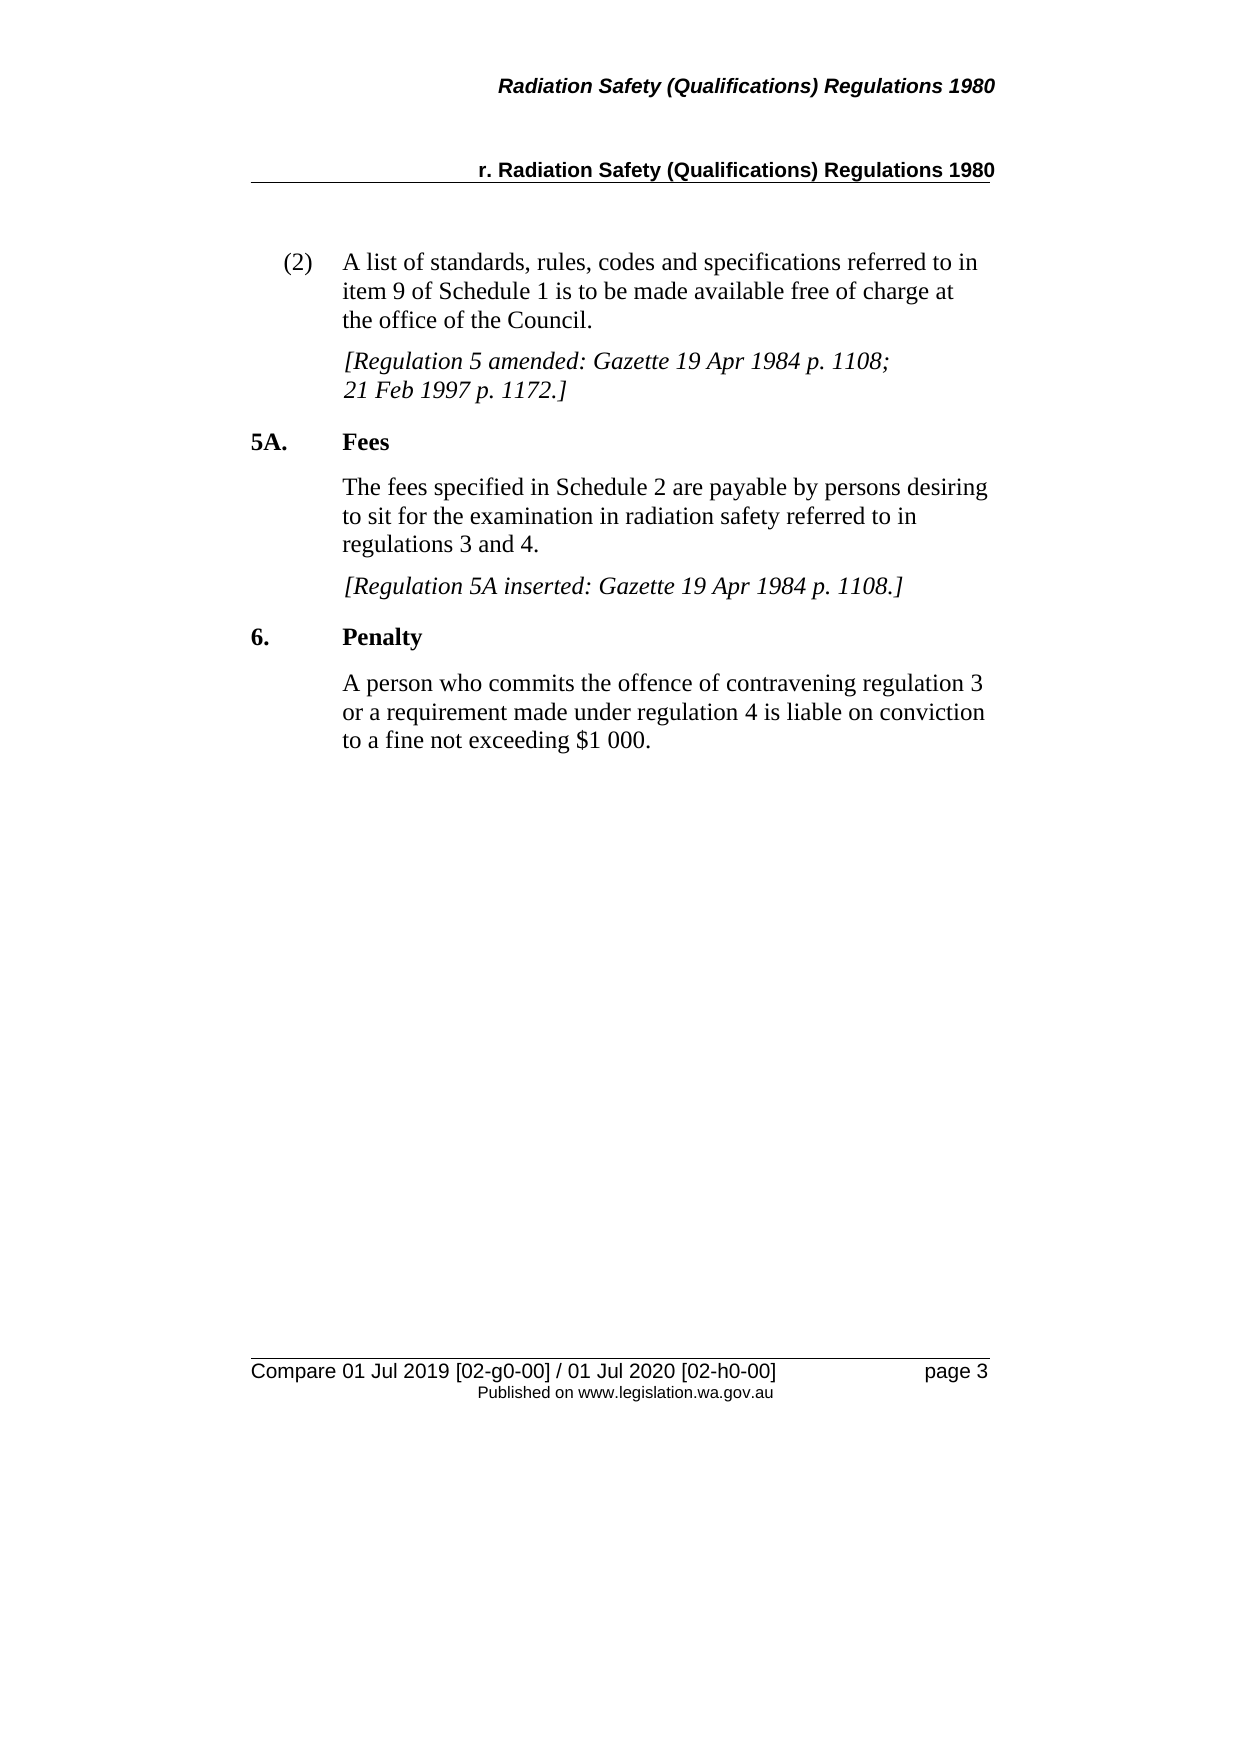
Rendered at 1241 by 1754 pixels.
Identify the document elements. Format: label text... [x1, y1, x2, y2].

text The fees specified in Schedule 2 are payable by persons desiring to sit for the examination in radiation safety referred to in regulations 3 and 4. [251, 472, 990, 558]
text [Regulation 5A inserted: Gazette 19 Apr 1984 p. 1108.] [251, 571, 990, 599]
text A person who commits the offence of contravening regulation 3 or a requirement made under regulation 4 is liable on conviction to a fine not exceeding $1 000. [251, 668, 990, 754]
text [Regulation 5 amended: Gazette 19 Apr 1984 p. 1108; 21 Feb 1997 p. 1172.] [251, 346, 990, 404]
subtitle 6. Penalty [251, 622, 990, 651]
subtitle 5A. Fees [251, 427, 990, 455]
text (2) A list of standards, rules, codes and specifications referred to in item 9 of Schedule 1 is to be made available free of charge at the office of the Council. [251, 247, 990, 334]
